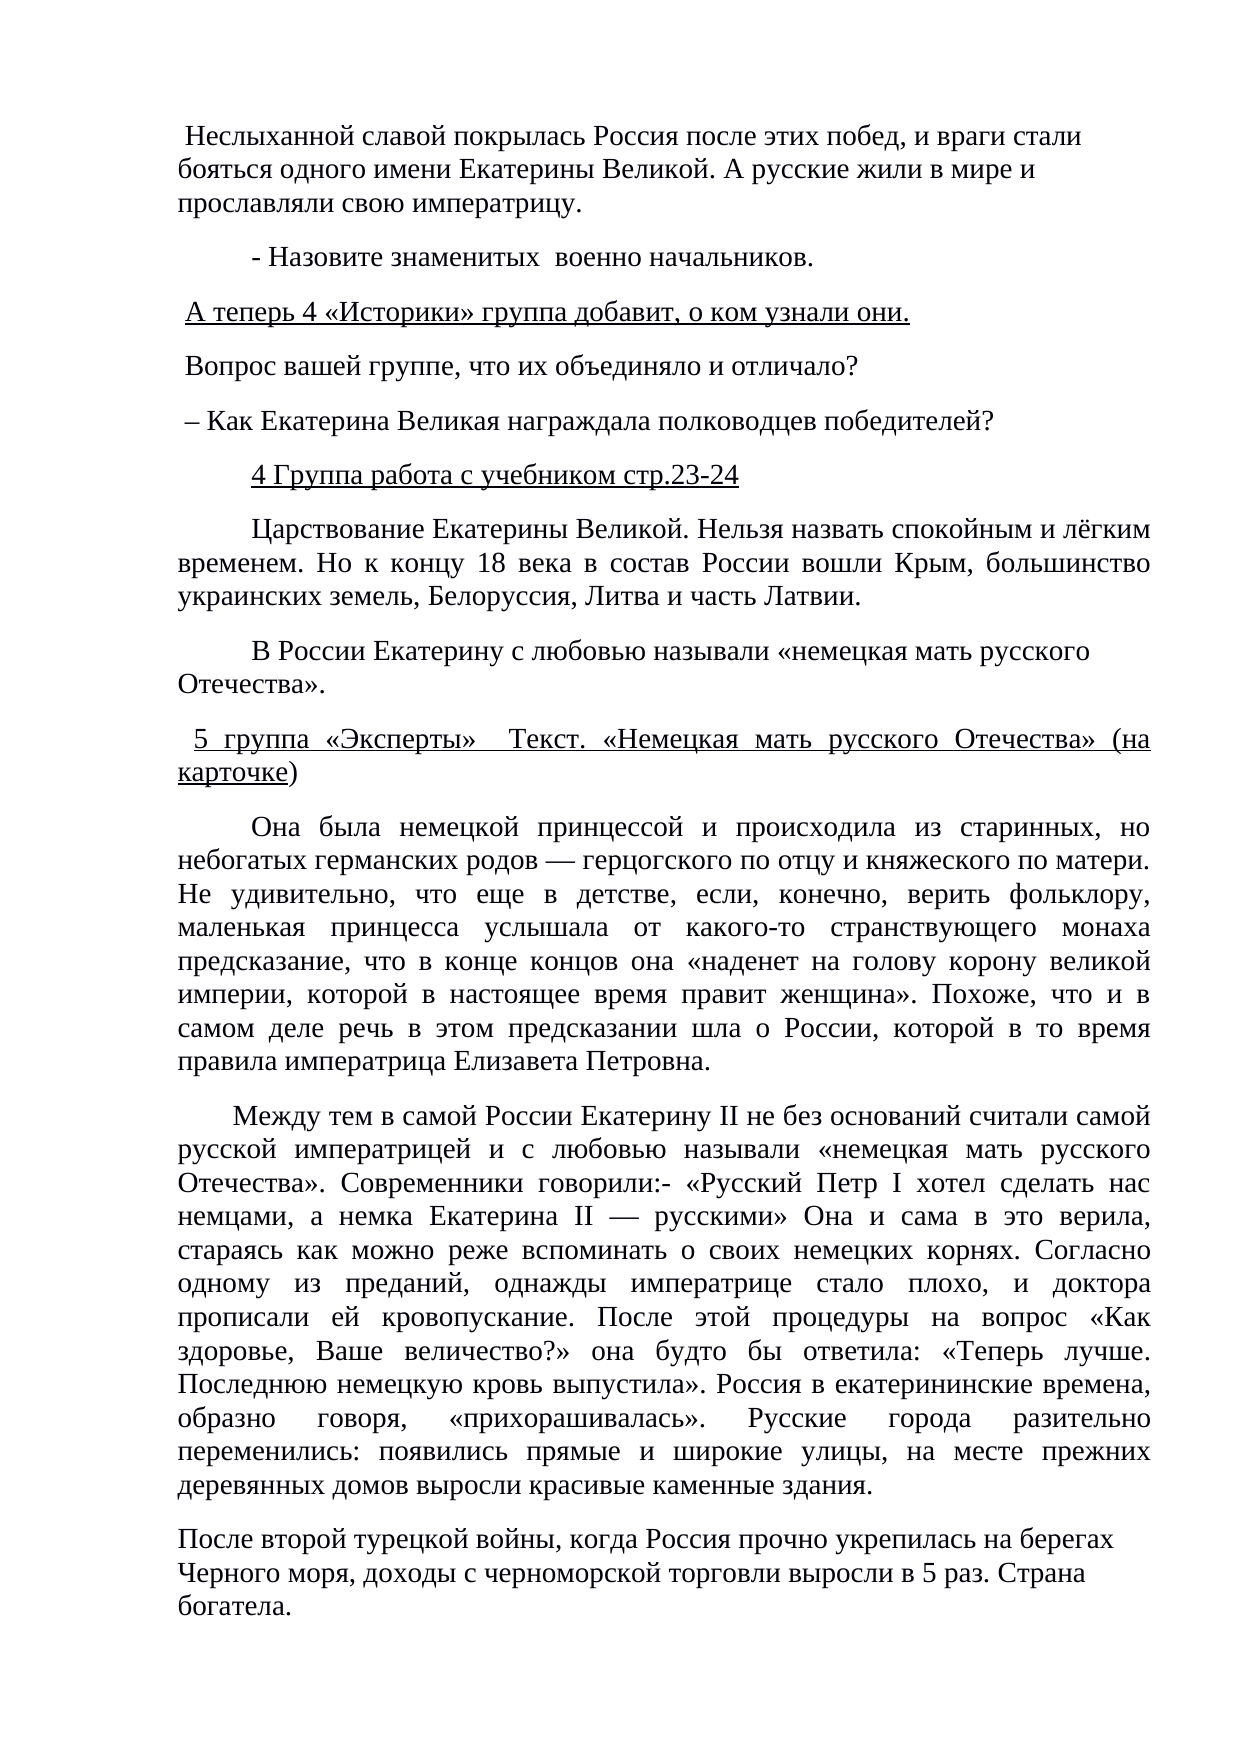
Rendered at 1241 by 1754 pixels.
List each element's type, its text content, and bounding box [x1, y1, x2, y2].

text Вопрос вашей группе, что их объединяло и отличало? [177, 348, 1152, 382]
text 4 Группа работа с учебником стр.23-24 [177, 457, 1152, 491]
text В России Екатерину с любовью называли «немецкая мать русского Отечества». [177, 633, 1152, 700]
text А теперь 4 «Историки» группа добавит, о ком узнали они. [177, 294, 1152, 327]
text Она была немецкой принцессой и происходила из старинных, но небогатых германских родов — герцогского по отцу и княжеского по матери. Не удивительно, что еще в детстве, если, конечно, верить фольклору, маленькая принцесса услышала от какого-то странствующего монаха предсказание, что в конце концов она «наденет на голову корону великой империи, которой в настоящее время правит женщина». Похоже, что и в самом деле речь в этом предсказании шла о России, которой в то время правила императрица Елизавета Петровна. [177, 809, 1152, 1077]
text После второй турецкой войны, когда Россия прочно укрепилась на берегах Черного моря, доходы с черноморской торговли выросли в 5 раз. Страна богатела. [177, 1521, 1152, 1622]
text Царствование Екатерины Великой. Нельзя назвать спокойным и лёгким временем. Но к концу 18 века в состав России вошли Крым, большинство украинских земель, Белоруссия, Литва и часть Латвии. [177, 511, 1152, 612]
text Неслыханной славой покрылась Россия после этих побед, и враги стали бояться одного имени Екатерины Великой. А русские жили в мире и прославляли свою императрицу. [177, 118, 1152, 219]
text - Назовите знаменитых военно начальников. [177, 239, 1152, 273]
text 5 группа «Эксперты» Текст. «Немецкая мать русского Отечества» (на карточке) [177, 721, 1152, 788]
text Между тем в самой России Екатерину II не без оснований считали самой русской императрицей и с любовью называли «немецкая мать русского Отечества». Современники говорили:- «Русский Петр I хотел сделать нас немцами, а немка Екатерина II — русскими» Она и сама в это верила, стараясь как можно реже вспоминать о своих немецких корнях. Согласно одному из преданий, однажды императрице стало плохо, и доктора прописали ей кровопускание. После этой процедуры на вопрос «Как здоровье, Ваше величество?» она будто бы ответила: «Теперь лучше. Последнюю немецкую кровь выпустила». Россия в екатерининские времена, образно говоря, «прихорашивалась». Русские города разительно переменились: появились прямые и широкие улицы, на месте прежних деревянных домов выросли красивые каменные здания. [177, 1098, 1152, 1500]
text – Как Екатерина Великая награждала полководцев победителей? [177, 403, 1152, 436]
